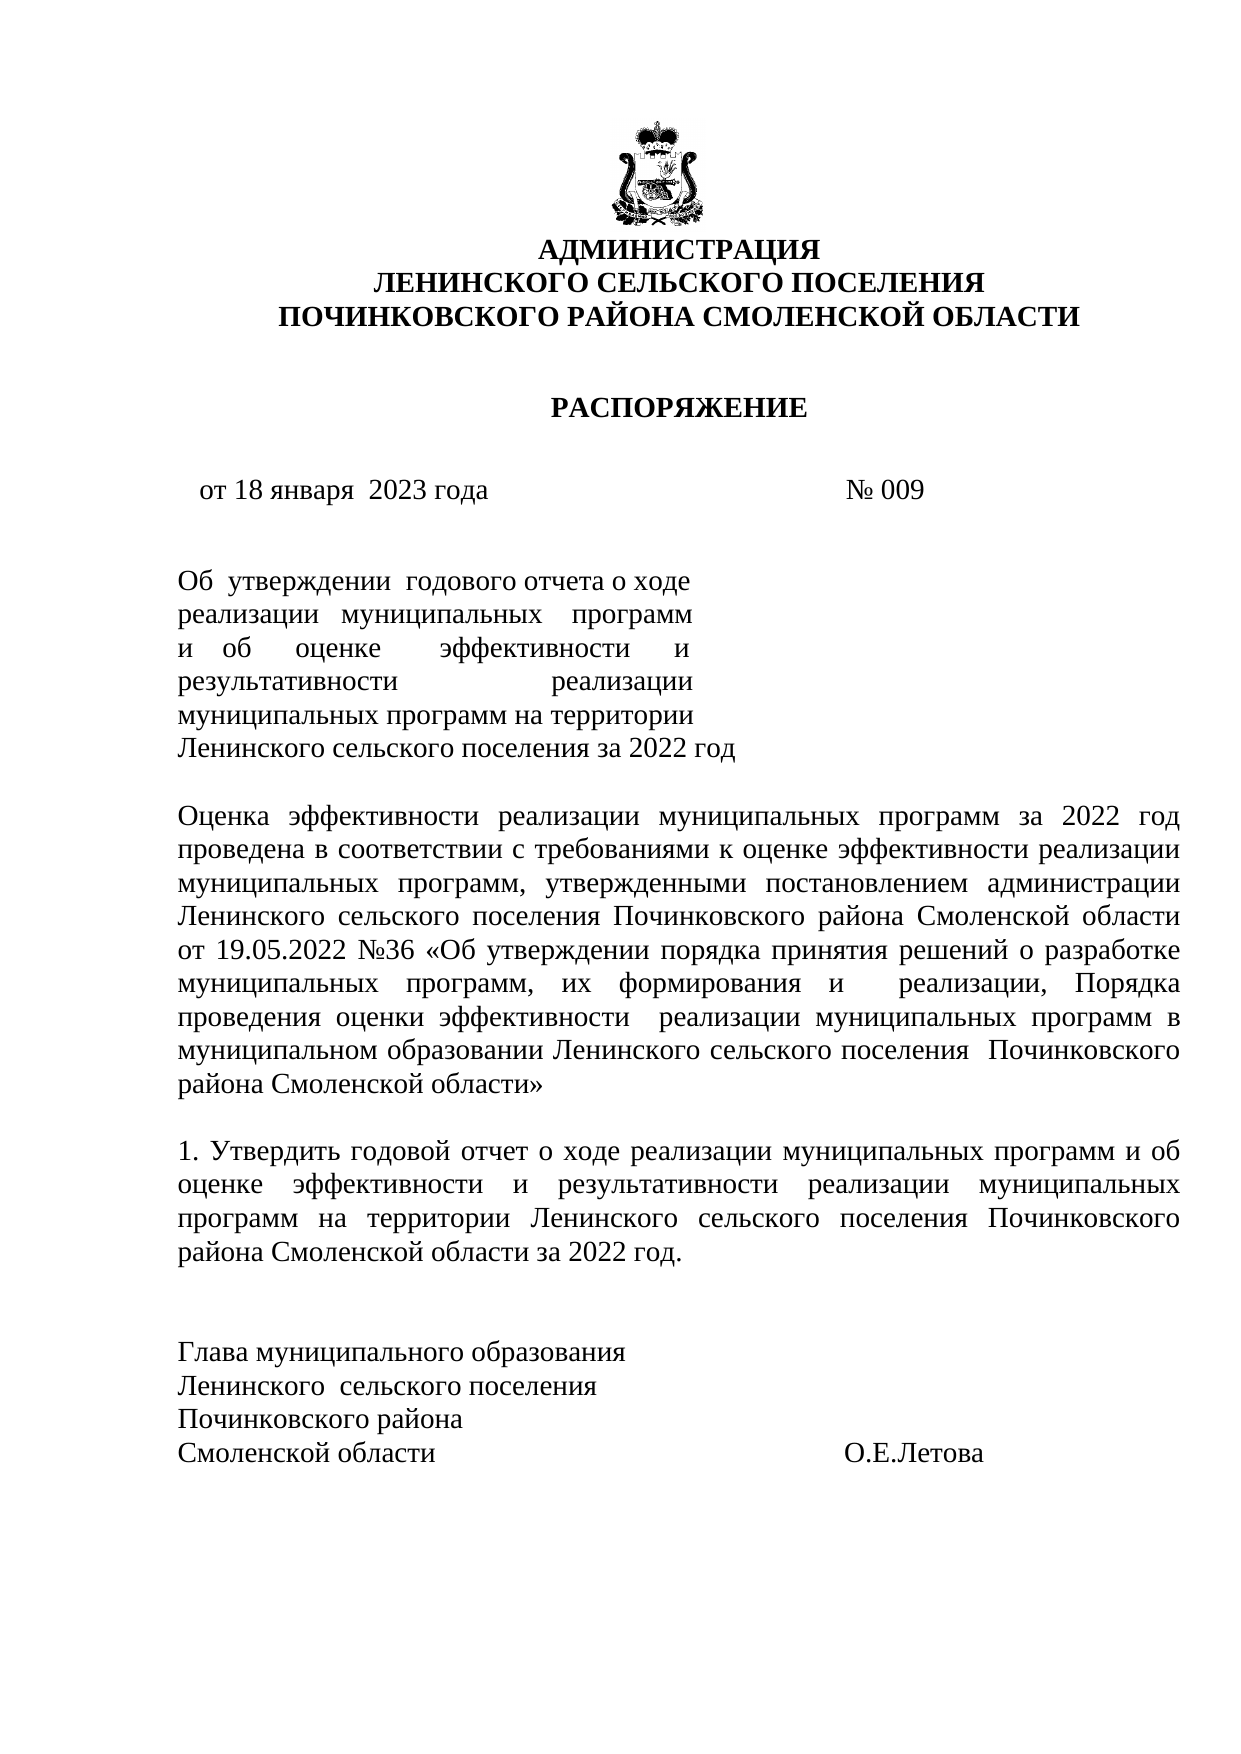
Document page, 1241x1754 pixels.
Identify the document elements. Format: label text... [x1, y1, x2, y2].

text результативности реализации [177, 663, 1181, 697]
text от 18 января 2023 года № 009 [177, 472, 1181, 505]
text и об оценке эффективности и [177, 630, 1181, 663]
subtitle АДМИНИСТРАЦИЯ [177, 232, 1181, 265]
text Ленинского сельского поселения за 2022 год [177, 731, 1181, 764]
text Починковского района [177, 1401, 1181, 1435]
text Оценка эффективности реализации муниципальных программ за 2022 год проведена в соответствии с требованиями к оценке эффективности реализации муниципальных программ, утвержденными постановлением администрации Ленинского сельского поселения Починковского района Смоленской области от 19.05.2022 №36 «Об утверждении порядка принятия решений о разработке муниципальных программ, их формирования и реализации, Порядка проведения оценки эффективности реализации муниципальных программ в муниципальном образовании Ленинского сельского поселения Починковского района Смоленской области» [177, 798, 1181, 1099]
subtitle ЛЕНИНСКОГО СЕЛЬСКОГО ПОСЕЛЕНИЯ [177, 265, 1181, 299]
text реализации муниципальных программ [177, 596, 1181, 630]
text 1. Утвердить годовой отчет о ходе реализации муниципальных программ и об оценке эффективности и результативности реализации муниципальных программ на территории Ленинского сельского поселения Починковского района Смоленской области за 2022 год. [177, 1133, 1181, 1267]
text РАСПОРЯЖЕНИЕ [177, 390, 1181, 424]
subtitle ПОЧИНКОВСКОГО РАЙОНА СМОЛЕНСКОЙ ОБЛАСТИ [177, 299, 1181, 332]
text муниципальных программ на территории [177, 697, 1181, 731]
text Глава муниципального образования [177, 1334, 1181, 1368]
text Смоленской области О.Е.Летова [177, 1435, 1181, 1468]
picture [610, 118, 707, 232]
text Ленинского сельского поселения [177, 1368, 1181, 1401]
text Об утверждении годового отчета о ходе [177, 563, 1181, 596]
